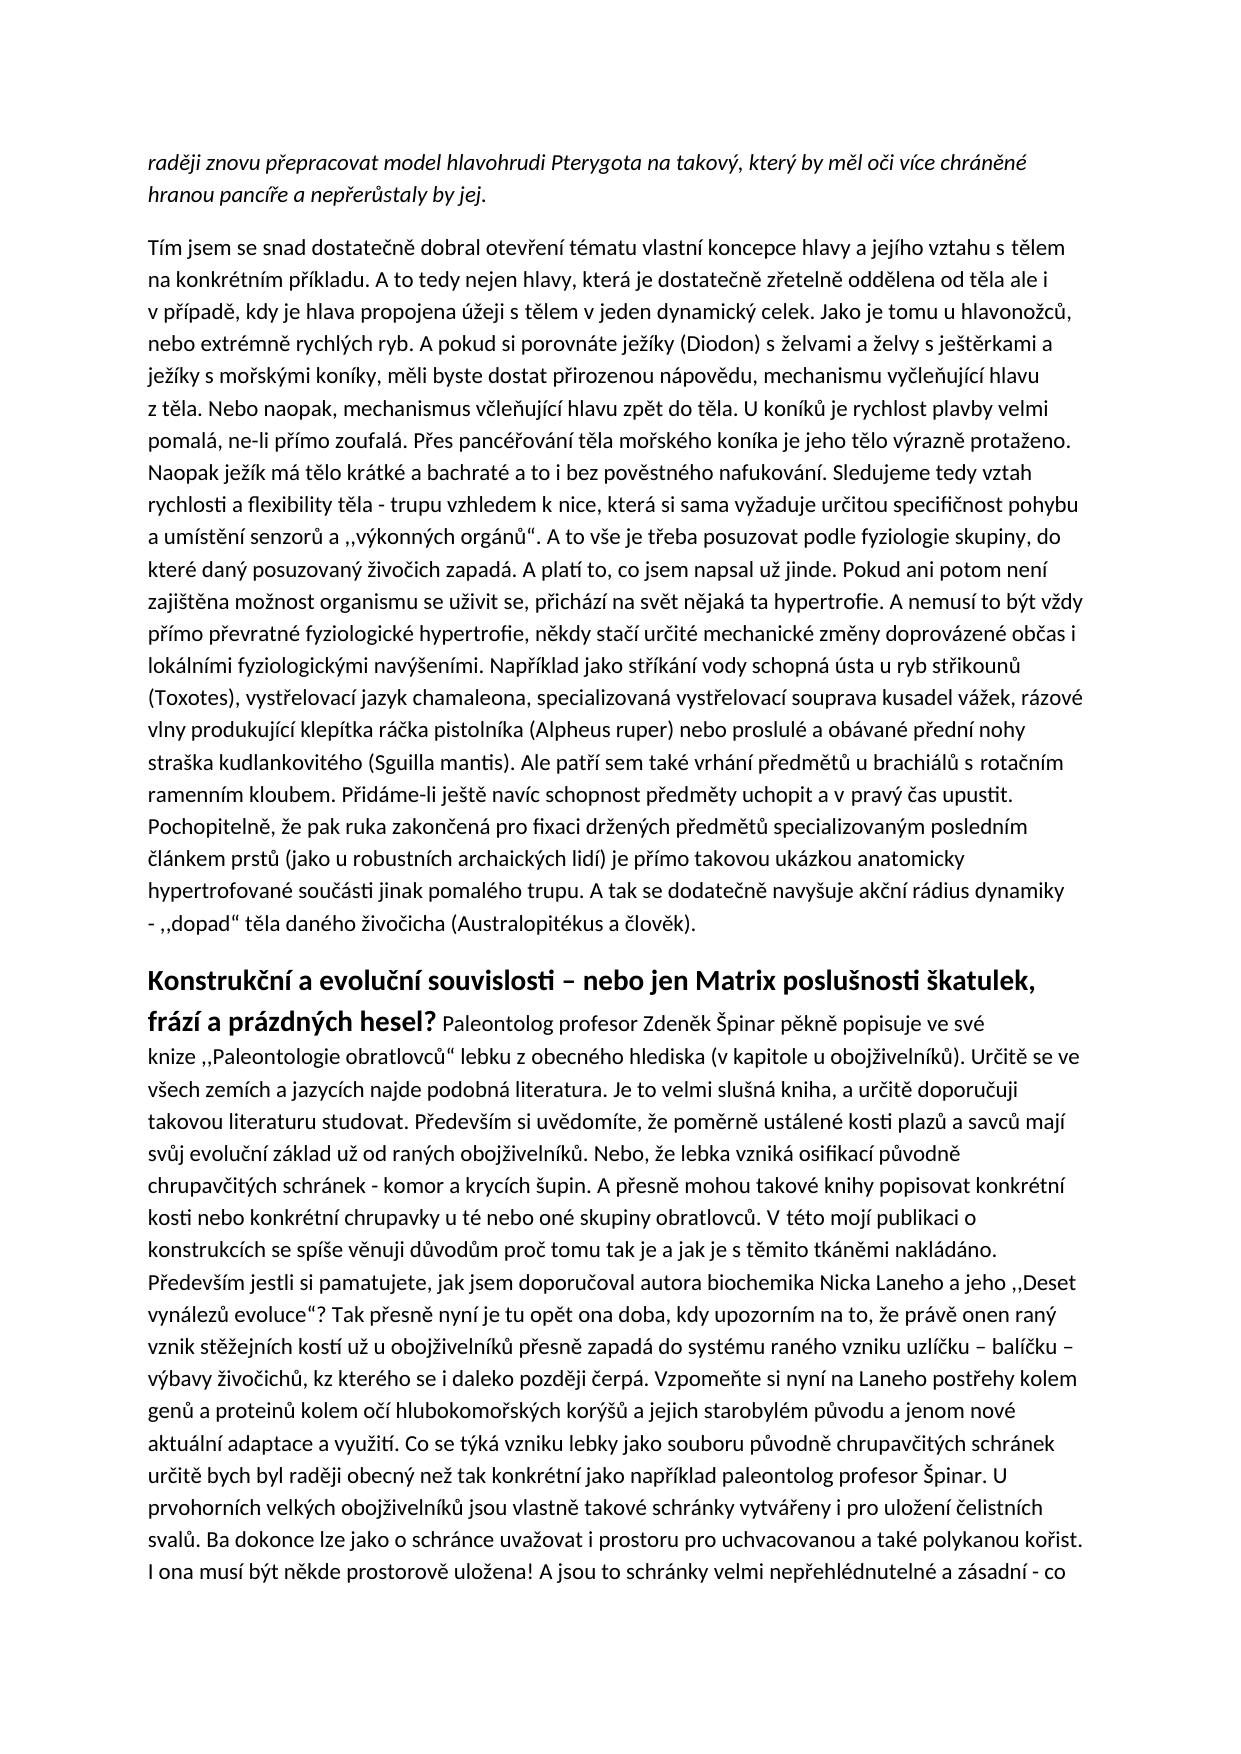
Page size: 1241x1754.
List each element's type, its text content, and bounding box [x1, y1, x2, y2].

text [148, 148, 1093, 208]
text Tím jsem se snad dostatečně dobral otevření tématu vlastní koncepce hlavy a jejího vztahu s tělem na konkrétním příkladu. A to tedy nejen hlavy, která je dostatečně zřetelně oddělena od těla ale i v případě, kdy je hlava propojena úžeji s tělem v jeden dynamický celek. Jako je tomu u hlavonožců, nebo extrémně rychlých ryb. A pokud si porovnáte ježíky (Diodon) s želvami a želvy s ještěrkami a ježíky s mořskými koníky, měli byste dostat přirozenou nápovědu, mechanismu vyčleňující hlavu z těla. Nebo naopak, mechanismus včleňující hlavu zpět do těla. U koníků je rychlost plavby velmi pomalá, ne-li přímo zoufalá. Přes pancéřování těla mořského koníka je jeho tělo výrazně protaženo. Naopak ježík má tělo krátké a bachraté a to i bez pověstného nafukování. Sledujeme tedy vztah rychlosti a flexibility těla - trupu vzhledem k nice, která si sama vyžaduje určitou specifičnost pohybu a umístění senzorů a ,,výkonných orgánů“. A to vše je třeba posuzovat podle fyziologie skupiny, do které daný posuzovaný živočich zapadá. A platí to, co jsem napsal už jinde. Pokud ani potom není zajištěna možnost organismu se uživit se, přichází na svět nějaká ta hypertrofie. A nemusí to být vždy přímo převratné fyziologické hypertrofie, někdy stačí určité mechanické změny doprovázené občas i lokálními fyziologickými navýšeními. Například jako stříkání vody schopná ústa u ryb střikounů (Toxotes), vystřelovací jazyk chamaleona, specializovaná vystřelovací souprava kusadel vážek, rázové vlny produkující klepítka ráčka pistolníka (Alpheus ruper) nebo proslulé a obávané přední nohy straška kudlankovitého (Sguilla mantis). Ale patří sem také vrhání předmětů u brachiálů s rotačním ramenním kloubem. Přidáme-li ještě navíc schopnost předměty uchopit a v pravý čas upustit. Pochopitelně, že pak ruka zakončená pro fixaci držených předmětů specializovaným posledním článkem prstů (jako u robustních archaických lidí) je přímo takovou ukázkou anatomicky hypertrofované součásti jinak pomalého trupu. A tak se dodatečně navyšuje akční rádius dynamiky - ,,dopad“ těla daného živočicha (Australopitékus a člověk). [148, 233, 1093, 937]
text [148, 962, 1093, 1586]
